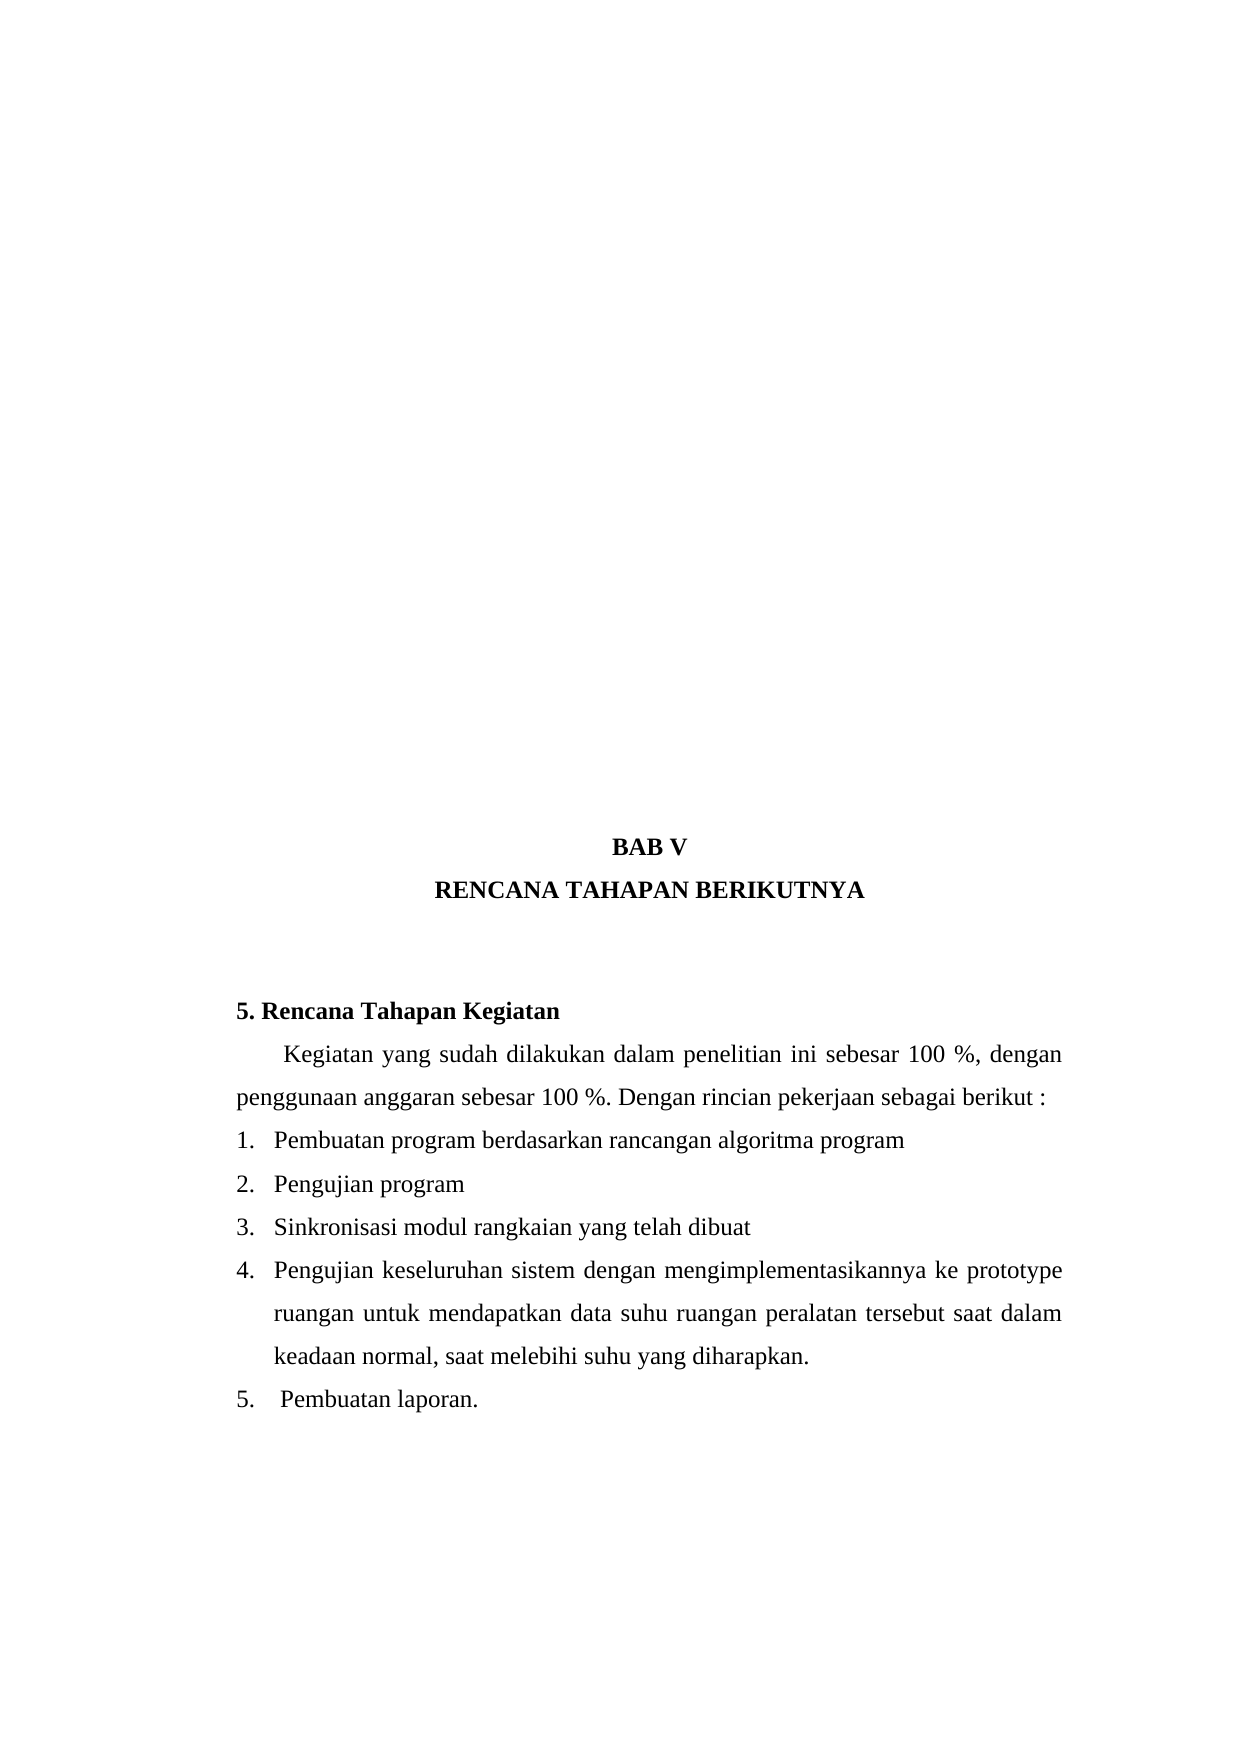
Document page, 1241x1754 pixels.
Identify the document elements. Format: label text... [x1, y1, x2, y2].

list Pembuatan program berdasarkan rancangan algoritma program [236, 1126, 1063, 1154]
text 5. Rencana Tahapan Kegiatan [236, 996, 1063, 1025]
list Sinkronisasi modul rangkaian yang telah dibuat [236, 1212, 1063, 1241]
text RENCANA TAHAPAN BERIKUTNYA [236, 875, 1063, 903]
list Pembuatan laporan. [236, 1384, 1063, 1413]
text BAB V [236, 832, 1063, 860]
list Pengujian program [236, 1169, 1063, 1197]
list Kegiatan yang sudah dilakukan dalam penelitian ini sebesar 100 %, dengan penggunaan anggaran sebesar 100 %. Dengan rincian pekerjaan sebagai berikut : [236, 1039, 1063, 1111]
list Pengujian keseluruhan sistem dengan mengimplementasikannya ke prototype ruangan untuk mendapatkan data suhu ruangan peralatan tersebut saat dalam keadaan normal, saat melebihi suhu yang diharapkan. [236, 1255, 1063, 1370]
